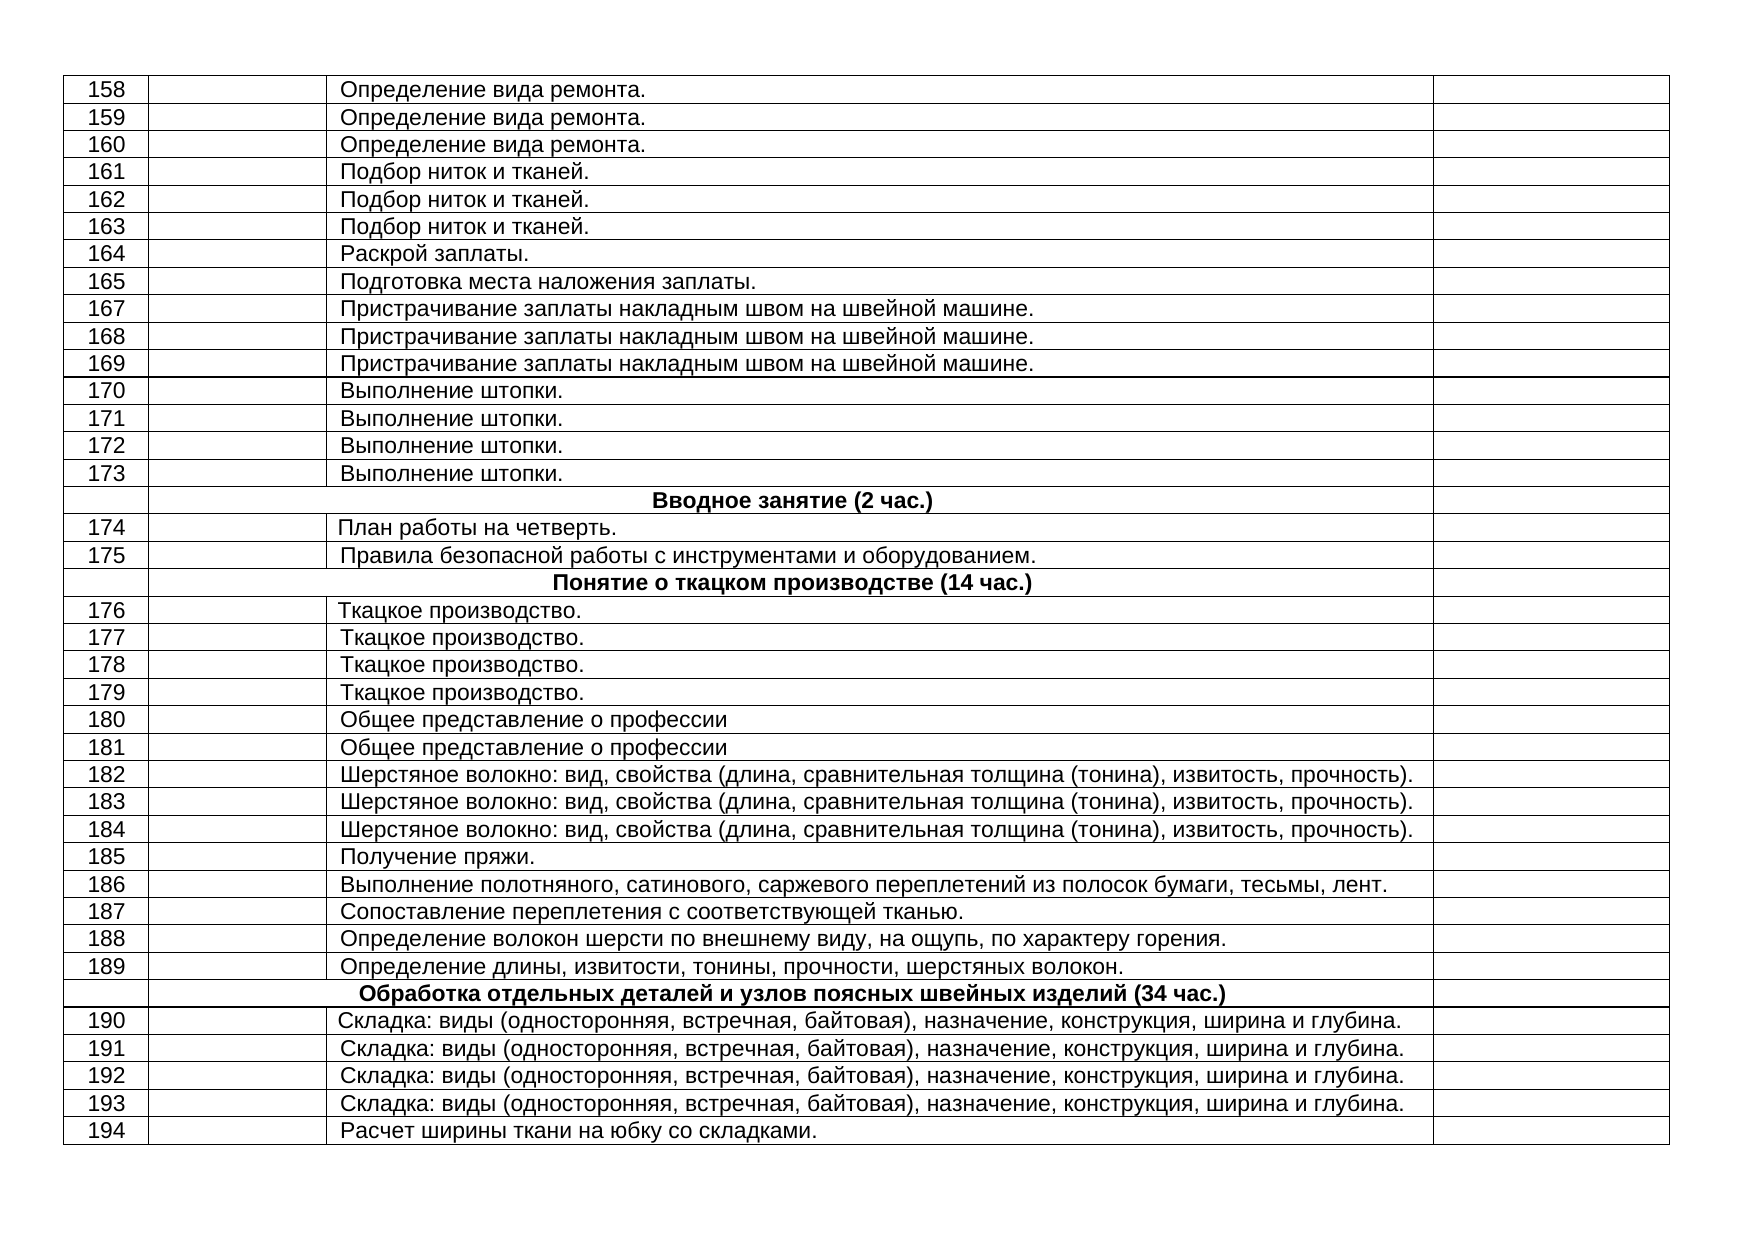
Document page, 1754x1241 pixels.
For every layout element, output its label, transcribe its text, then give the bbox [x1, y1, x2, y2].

table_cell 179 [64, 679, 148, 705]
table_cell [1434, 460, 1669, 486]
table_cell 173 [64, 460, 148, 486]
table_cell Раскрой заплаты. [327, 240, 1433, 267]
table_cell [1434, 816, 1669, 842]
table_cell 165 [64, 268, 148, 294]
table_cell 182 [64, 761, 148, 787]
table_cell [149, 1062, 326, 1089]
table_cell 159 [64, 104, 148, 130]
table_cell 174 [64, 514, 148, 541]
table_cell 161 [64, 158, 148, 184]
table_cell Определение длины, извитости, тонины, прочности, шерстяных волокон. [327, 953, 1433, 979]
table_cell [1434, 679, 1669, 705]
table_cell [1434, 1008, 1669, 1034]
table_cell 170 [64, 378, 148, 404]
table_cell Выполнение штопки. [327, 378, 1433, 404]
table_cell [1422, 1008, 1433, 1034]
table_cell [1434, 980, 1669, 1006]
table_cell Определение вида ремонта. [327, 131, 1433, 157]
table_cell Понятие о ткацком производстве (14 час.) [149, 569, 1433, 596]
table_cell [327, 1117, 1433, 1143]
table_cell [149, 104, 326, 130]
table_cell Складка: виды (односторонняя, встречная, байтовая), назначение, конструкция, ширина и глубина. [327, 1062, 1433, 1089]
table_cell [64, 980, 148, 1006]
table_cell [149, 186, 326, 212]
table_cell Обработка отдельных деталей и узлов поясных швейных изделий (34 час.) [149, 980, 1433, 1006]
table_cell [1434, 843, 1669, 869]
table_cell [149, 350, 326, 376]
table_cell [1434, 953, 1669, 979]
table_cell 189 [64, 953, 148, 979]
table_cell Выполнение полотняного, сатинового, саржевого переплетений из полосок бумаги, тесьмы, лент. [327, 871, 1433, 897]
table_cell [149, 323, 326, 349]
table_cell [1434, 104, 1669, 130]
table_cell 176 [64, 597, 148, 623]
table_cell [149, 378, 326, 404]
table_cell Подбор ниток и тканей. [327, 186, 1433, 212]
table_cell 191 [64, 1035, 148, 1061]
table_cell Сопоставление переплетения с соответствующей тканью. [327, 898, 1433, 924]
table_cell [1434, 432, 1669, 458]
table_cell [1434, 788, 1669, 815]
table_cell [1434, 651, 1669, 678]
table_cell [1434, 487, 1669, 513]
table_cell [1434, 569, 1669, 596]
table_cell [149, 1035, 326, 1061]
table_cell [149, 597, 326, 623]
table_cell [1434, 542, 1669, 568]
table_cell [1434, 158, 1669, 184]
table_cell [149, 1008, 326, 1034]
table_cell [1434, 734, 1669, 760]
table_cell [149, 624, 326, 650]
table_cell 164 [64, 240, 148, 267]
table_cell 184 [64, 816, 148, 842]
table_cell Пристрачивание заплаты накладным швом на швейной машине. [327, 350, 1433, 376]
table_cell Выполнение штопки. [327, 432, 1433, 458]
table_cell [149, 1117, 326, 1143]
table_cell 175 [64, 542, 148, 568]
table_cell 190 [64, 1008, 148, 1034]
table_cell [149, 1090, 326, 1116]
table_cell Определение вида ремонта. [327, 76, 1433, 102]
table_cell 188 [64, 925, 148, 952]
table_cell [149, 843, 326, 869]
table_cell [149, 788, 326, 815]
table_cell Определение волокон шерсти по внешнему виду, на ощупь, по характеру горения. [327, 925, 1433, 952]
table_cell [149, 953, 326, 979]
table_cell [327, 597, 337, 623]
table_cell [149, 706, 326, 732]
table_cell Вводное занятие (2 час.) [149, 487, 1433, 513]
table_cell Определение вида ремонта. [327, 104, 1433, 130]
table_cell 158 [64, 76, 148, 102]
table_cell [1434, 405, 1669, 431]
table_cell 192 [64, 1062, 148, 1089]
table_cell [149, 158, 326, 184]
table_cell Ткацкое производство. [327, 624, 1433, 650]
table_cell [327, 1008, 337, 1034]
table_cell Подбор ниток и тканей. [327, 213, 1433, 239]
table_cell Общее представление о профессии [327, 734, 1433, 760]
table_cell [149, 213, 326, 239]
table_cell [1434, 514, 1669, 541]
table_cell 162 [64, 186, 148, 212]
table_cell Подбор ниток и тканей. [327, 158, 1433, 184]
table_cell [149, 679, 326, 705]
table_cell Шерстяное волокно: вид, свойства (длина, сравнительная толщина (тонина), извитость, прочность). [327, 761, 1433, 787]
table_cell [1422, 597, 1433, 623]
table_cell [1434, 925, 1669, 952]
table_cell Ткацкое производство. [327, 651, 1433, 678]
table_cell [1434, 1090, 1669, 1116]
table_cell 187 [64, 898, 148, 924]
table_cell [149, 76, 326, 102]
table_cell [149, 432, 326, 458]
table_cell [149, 405, 326, 431]
table_cell Пристрачивание заплаты накладным швом на швейной машине. [327, 295, 1433, 322]
table_cell [149, 268, 326, 294]
table_cell Складка: виды (односторонняя, встречная, байтовая), назначение, конструкция, ширина и глубина. [327, 1035, 1433, 1061]
table_cell [1434, 350, 1669, 376]
table_cell 183 [64, 788, 148, 815]
table_cell 186 [64, 871, 148, 897]
table_cell 172 [64, 432, 148, 458]
table_cell [1434, 1062, 1669, 1089]
table_cell Складка: виды (односторонняя, встречная, байтовая), назначение, конструкция, ширина и глубина. [327, 1090, 1433, 1116]
table_cell [149, 460, 326, 486]
table_cell Подготовка места наложения заплаты. [327, 268, 1433, 294]
table_cell [1434, 761, 1669, 787]
table_cell 160 [64, 131, 148, 157]
table_cell 163 [64, 213, 148, 239]
table_cell 185 [64, 843, 148, 869]
table_cell [1434, 706, 1669, 732]
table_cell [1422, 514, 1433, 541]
table_cell [149, 816, 326, 842]
table_cell [1434, 898, 1669, 924]
table_cell Общее представление о профессии [327, 706, 1433, 732]
table_cell [149, 734, 326, 760]
table_cell [1434, 378, 1669, 404]
table_cell [1434, 323, 1669, 349]
table_cell [1434, 1117, 1669, 1143]
table_cell Шерстяное волокно: вид, свойства (длина, сравнительная толщина (тонина), извитость, прочность). [327, 816, 1433, 842]
table_cell [1434, 76, 1669, 102]
table_cell [64, 569, 148, 596]
table_cell 169 [64, 350, 148, 376]
table_cell Ткацкое производство. [327, 679, 1433, 705]
table_cell [64, 487, 148, 513]
table_cell 193 [64, 1090, 148, 1116]
table_cell [149, 761, 326, 787]
table_cell Получение пряжи. [327, 843, 1433, 869]
table_cell [149, 295, 326, 322]
table_cell [149, 542, 326, 568]
table_cell Выполнение штопки. [327, 405, 1433, 431]
table_cell 171 [64, 405, 148, 431]
table_cell [1434, 240, 1669, 267]
table_cell 181 [64, 734, 148, 760]
table_cell 168 [64, 323, 148, 349]
table_cell [1434, 268, 1669, 294]
table_cell Выполнение штопки. [327, 460, 1433, 486]
table_cell [1434, 213, 1669, 239]
table_cell [1434, 597, 1669, 623]
table_cell [149, 240, 326, 267]
table_cell Пристрачивание заплаты накладным швом на швейной машине. [327, 323, 1433, 349]
table_cell [1434, 295, 1669, 322]
table_cell [1434, 871, 1669, 897]
table_cell [149, 871, 326, 897]
table_cell [1434, 186, 1669, 212]
table_cell 177 [64, 624, 148, 650]
table_cell [149, 514, 326, 541]
table_cell [1434, 624, 1669, 650]
table_cell [149, 131, 326, 157]
table_cell 194 [64, 1117, 148, 1143]
table_cell [1434, 131, 1669, 157]
table_cell Шерстяное волокно: вид, свойства (длина, сравнительная толщина (тонина), извитость, прочность). [327, 788, 1433, 815]
table_cell Правила безопасной работы с инструментами и оборудованием. [327, 542, 1433, 568]
table_cell 167 [64, 295, 148, 322]
table_cell [1434, 1035, 1669, 1061]
table_cell [149, 925, 326, 952]
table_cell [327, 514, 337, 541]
table_cell [149, 651, 326, 678]
table_cell 178 [64, 651, 148, 678]
table_cell 180 [64, 706, 148, 732]
table_cell [149, 898, 326, 924]
